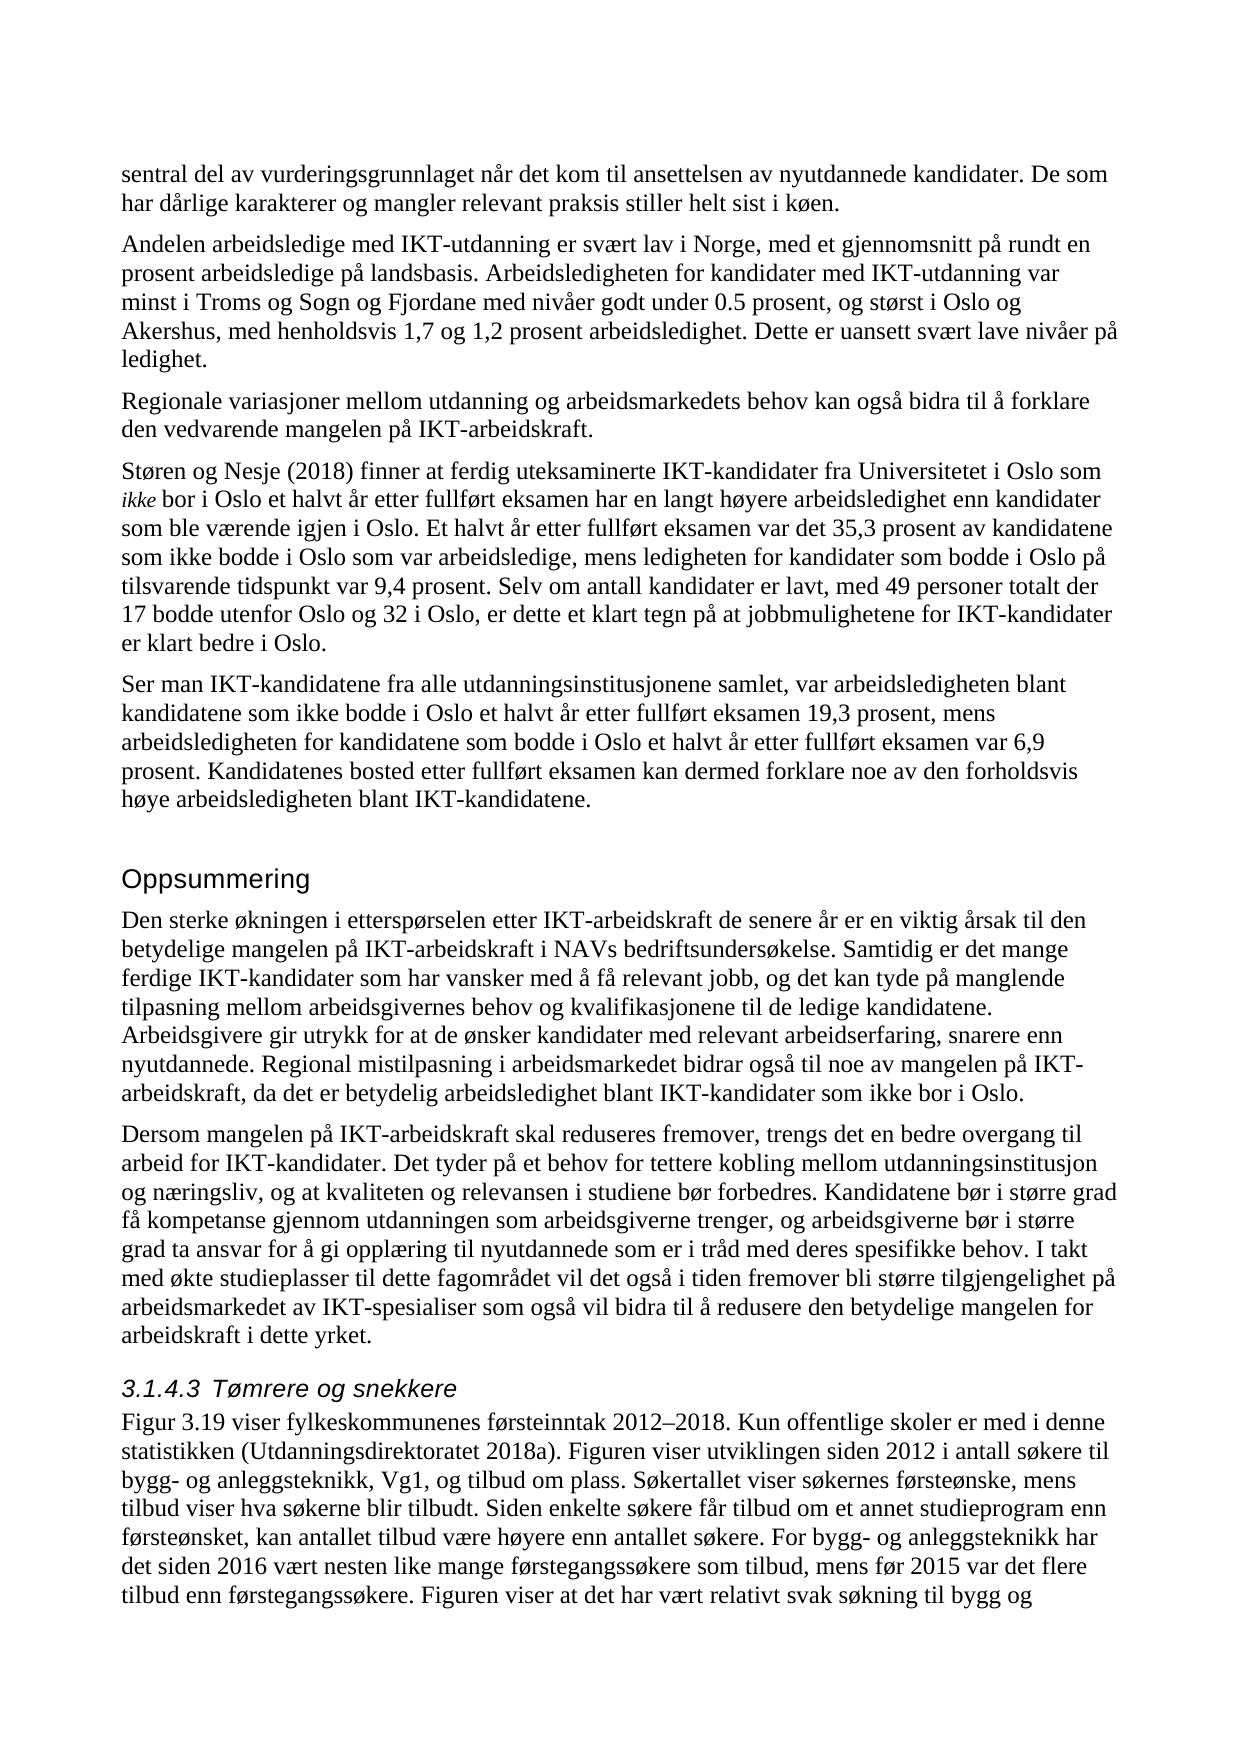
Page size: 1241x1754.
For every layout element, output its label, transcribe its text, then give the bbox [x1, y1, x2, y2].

text Ser man IKT-kandidatene fra alle utdanningsinstitusjonene samlet, var arbeidsledigheten blant kandidatene som ikke bodde i Oslo et halvt år etter fullført eksamen 19,3 prosent, mens arbeidsledigheten for kandidatene som bodde i Oslo et halvt år etter fullført eksamen var 6,9 prosent. Kandidatenes bosted etter fullført eksamen kan dermed forklare noe av den forholdsvis høye arbeidsledigheten blant IKT-kandidatene. [121, 669, 1119, 813]
text Regionale variasjoner mellom utdanning og arbeidsmarkedets behov kan også bidra til å forklare den vedvarende mangelen på IKT-arbeidskraft. [121, 386, 1119, 443]
text Oppsummering [121, 863, 1119, 894]
text Støren og Nesje (2018) finner at ferdig uteksaminerte IKT-kandidater fra Universitetet i Oslo som ikke bor i Oslo et halvt år etter fullført eksamen har en langt høyere arbeidsledighet enn kandidater som ble værende igjen i Oslo. Et halvt år etter fullført eksamen var det 35,3 prosent av kandidatene som ikke bodde i Oslo som var arbeidsledige, mens ledigheten for kandidater som bodde i Oslo på tilsvarende tidspunkt var 9,4 prosent. Selv om antall kandidater er lavt, med 49 personer totalt der 17 bodde utenfor Oslo og 32 i Oslo, er dette et klart tegn på at jobbmulighetene for IKT-kandidater er klart bedre i Oslo. [121, 456, 1119, 657]
text Den sterke økningen i etterspørselen etter IKT-arbeidskraft de senere år er en viktig årsak til den betydelige mangelen på IKT-arbeidskraft i NAVs bedriftsundersøkelse. Samtidig er det mange ferdige IKT-kandidater som har vansker med å få relevant jobb, og det kan tyde på manglende tilpasning mellom arbeidsgivernes behov og kvalifikasjonene til de ledige kandidatene. Arbeidsgivere gir utrykk for at de ønsker kandidater med relevant arbeidserfaring, snarere enn nyutdannede. Regional mistilpasning i arbeidsmarkedet bidrar også til noe av mangelen på IKT-arbeidskraft, da det er betydelig arbeidsledighet blant IKT-kandidater som ikke bor i Oslo. [121, 905, 1119, 1107]
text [121, 159, 1119, 217]
text Dersom mangelen på IKT-arbeidskraft skal reduseres fremover, trengs det en bedre overgang til arbeid for IKT-kandidater. Det tyder på et behov for tettere kobling mellom utdanningsinstitusjon og næringsliv, og at kvaliteten og relevansen i studiene bør forbedres. Kandidatene bør i større grad få kompetanse gjennom utdanningen som arbeidsgiverne trenger, og arbeidsgiverne bør i større grad ta ansvar for å gi opplæring til nyutdannede som er i tråd med deres spesifikke behov. I takt med økte studieplasser til dette fagområdet vil det også i tiden fremover bli større tilgjengelighet på arbeidsmarkedet av IKT-spesialiser som også vil bidra til å redusere den betydelige mangelen for arbeidskraft i dette yrket. [121, 1119, 1119, 1349]
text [121, 1407, 1119, 1608]
subtitle Tømrere og snekkere [121, 1374, 1119, 1403]
text Andelen arbeidsledige med IKT-utdanning er svært lav i Norge, med et gjennomsnitt på rundt en prosent arbeidsledige på landsbasis. Arbeidsledigheten for kandidater med IKT-utdanning var minst i Troms og Sogn og Fjordane med nivåer godt under 0.5 prosent, og størst i Oslo og Akershus, med henholdsvis 1,7 og 1,2 prosent arbeidsledighet. Dette er uansett svært lave nivåer på ledighet. [121, 229, 1119, 373]
